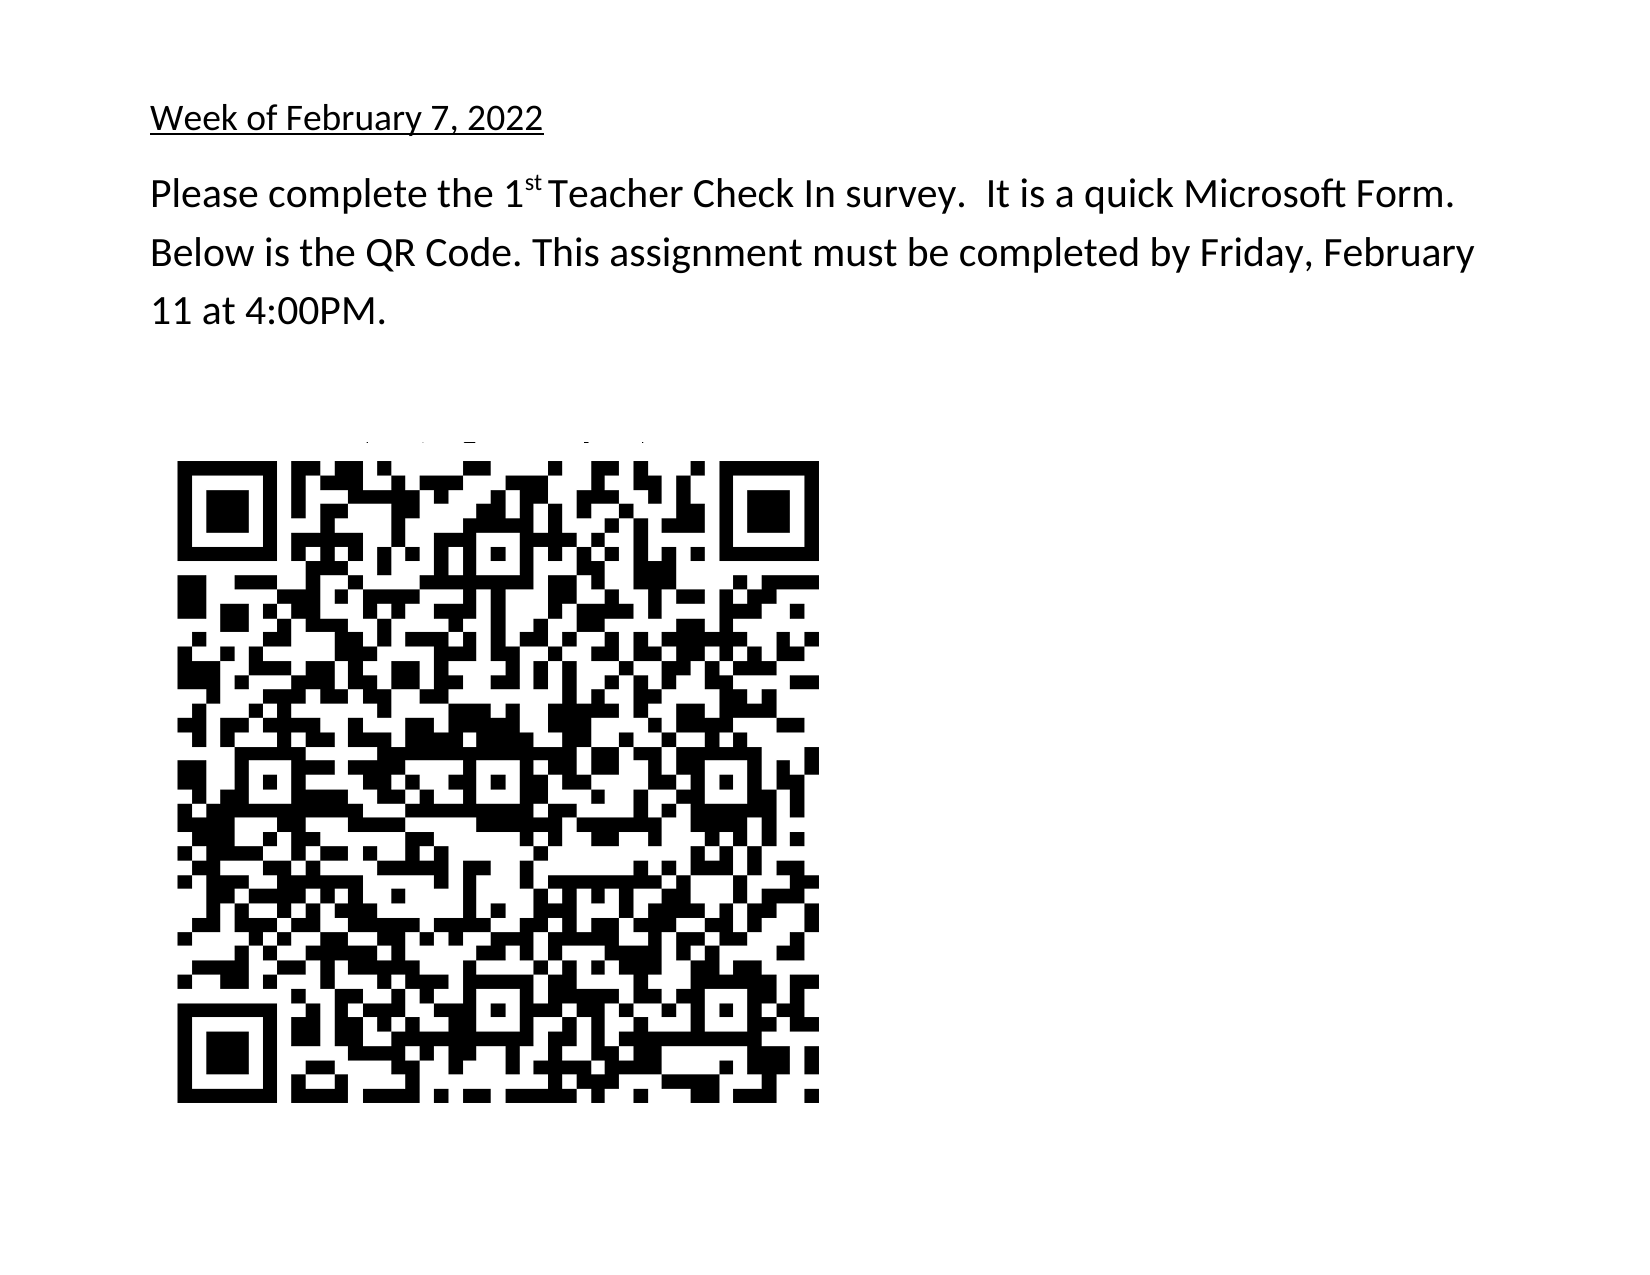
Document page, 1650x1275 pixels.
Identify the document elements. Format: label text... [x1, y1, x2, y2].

picture [150, 442, 844, 1123]
text Week of February 7, 2022 [150, 94, 1500, 139]
text Please complete the 1st Teacher Check In survey. It is a quick Microsoft Form. Below is the QR Code. This assignment must be completed by Friday, February 11 at 4:00PM. [150, 167, 1500, 335]
